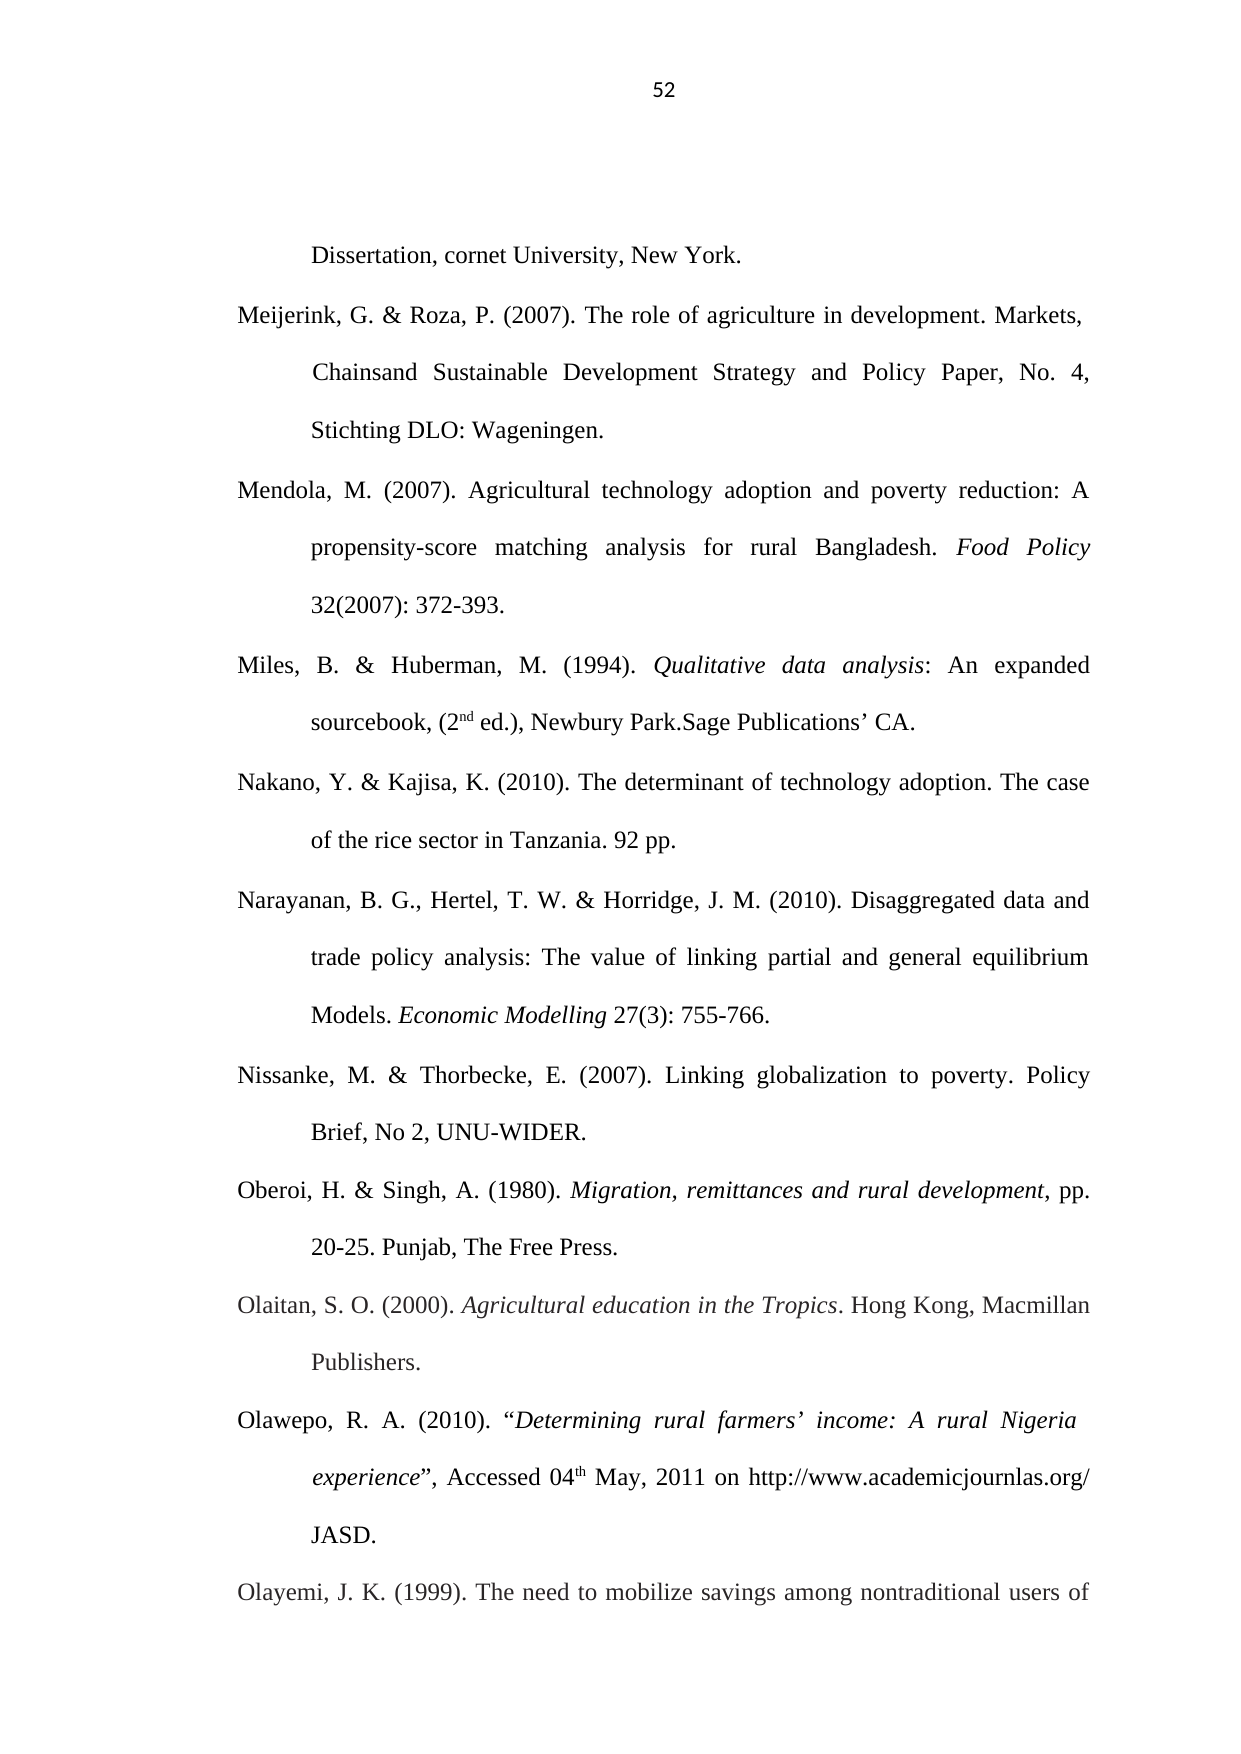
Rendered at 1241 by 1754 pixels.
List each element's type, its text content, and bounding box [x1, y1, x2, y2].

text Nissanke, M. & Thorbecke, E. (2007). Linking globalization to poverty. Policy Brief, No 2, UNU-WIDER. [237, 1060, 1090, 1146]
text Mendola, M. (2007). Agricultural technology adoption and poverty reduction: A propensity-score matching analysis for rural Bangladesh. Food Policy 32(2007): 372-393. [237, 475, 1090, 619]
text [237, 240, 1090, 269]
text Meijerink, G. & Roza, P. (2007). The role of agriculture in development. Markets, Chainsand Sustainable Development Strategy and Policy Paper, No. 4, Stichting DLO: Wageningen. [237, 300, 1090, 444]
text Oberoi, H. & Singh, A. (1980). Migration, remittances and rural development, pp. 20-25. Punjab, The Free Press. [237, 1175, 1090, 1261]
text Nakano, Y. & Kajisa, K. (2010). The determinant of technology adoption. The case of the rice sector in Tanzania. 92 pp. [237, 767, 1090, 854]
text Olawepo, R. A. (2010). “Determining rural farmers’ income: A rural Nigeria experience”, Accessed 04th May, 2011 on http://www.academicjournlas.org/ JASD. [237, 1405, 1090, 1549]
text Olaitan, S. O. (2000). Agricultural education in the Tropics. Hong Kong, Macmillan Publishers. [237, 1290, 1090, 1376]
text Miles, B. & Huberman, M. (1994). Qualitative data analysis: An expanded sourcebook, (2nd ed.), Newbury Park.Sage Publications’ CA. [237, 650, 1090, 736]
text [237, 1577, 1090, 1606]
text Narayanan, B. G., Hertel, T. W. & Horridge, J. M. (2010). Disaggregated data and trade policy analysis: The value of linking partial and general equilibrium Models. Economic Modelling 27(3): 755-766. [237, 885, 1090, 1029]
